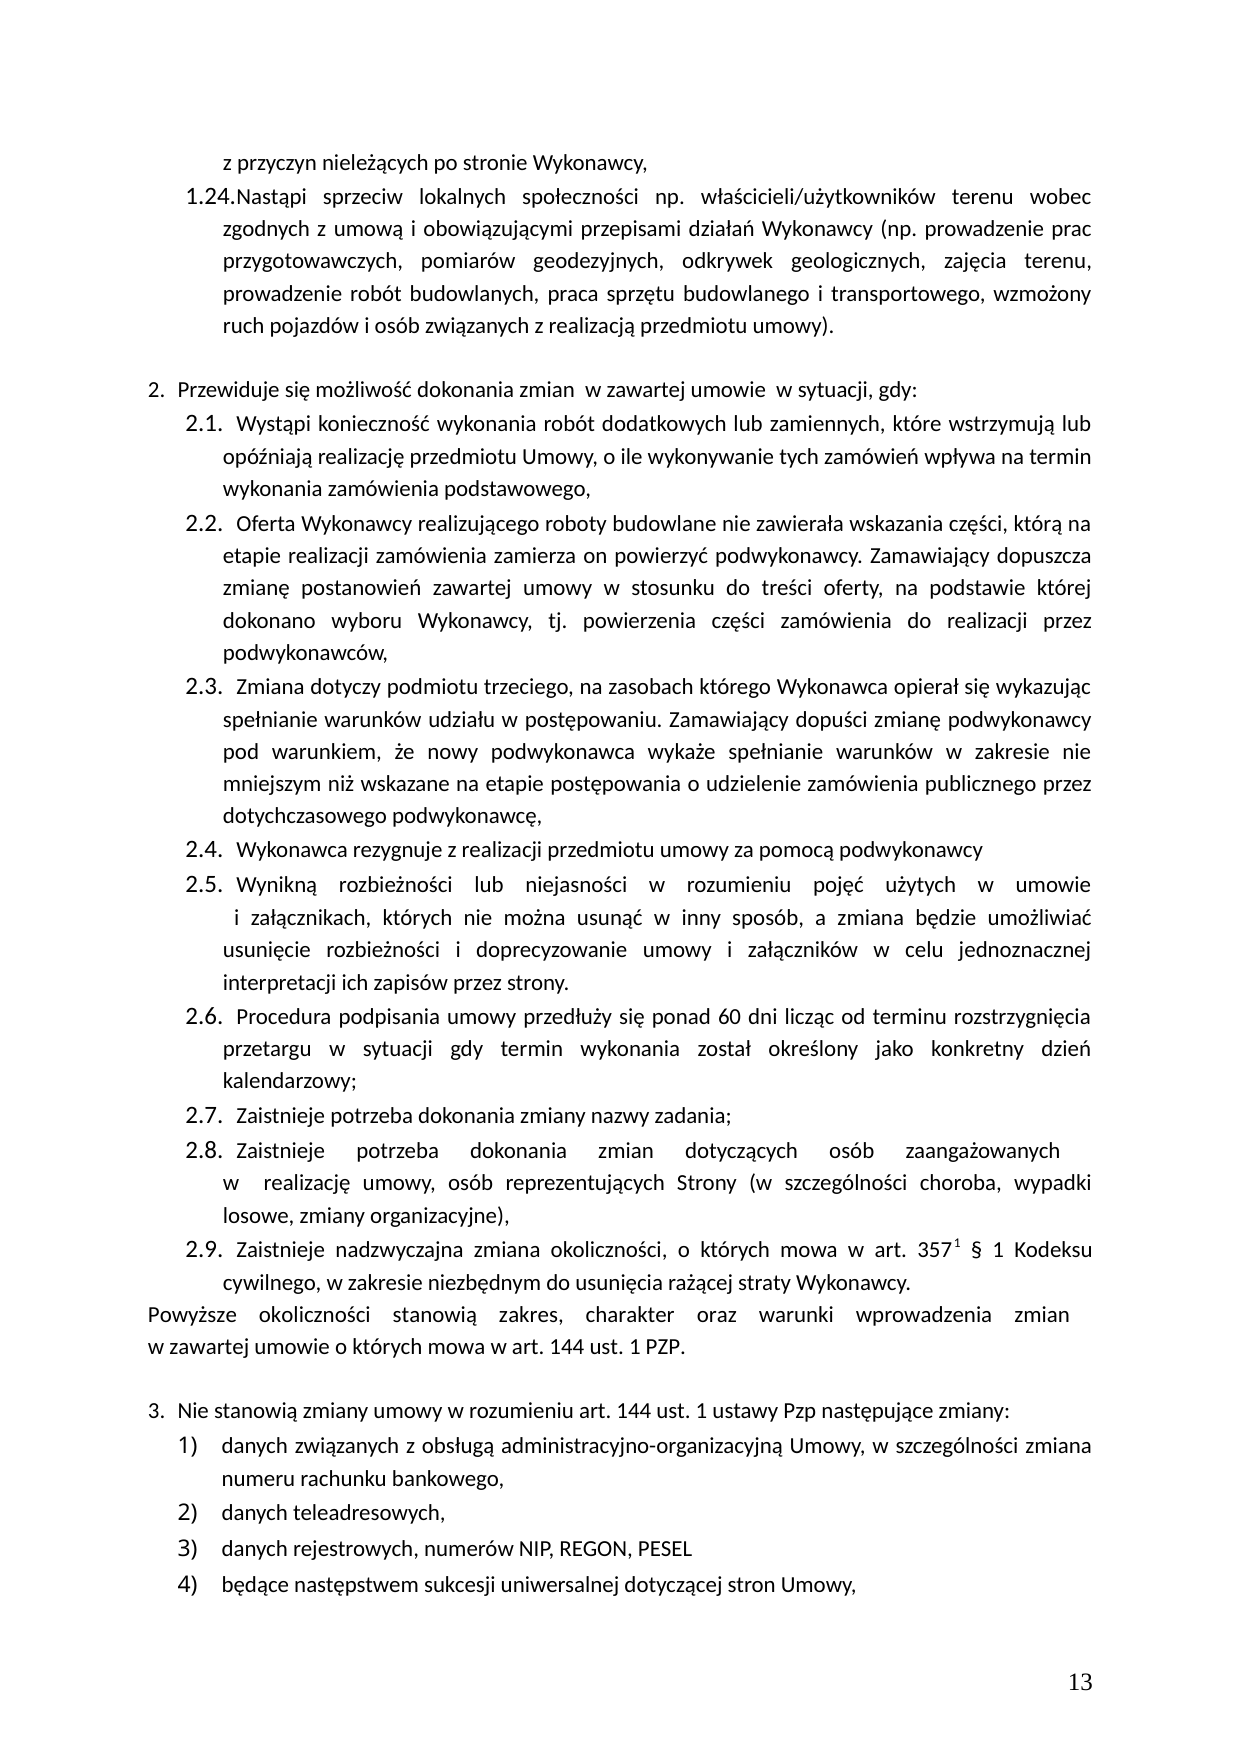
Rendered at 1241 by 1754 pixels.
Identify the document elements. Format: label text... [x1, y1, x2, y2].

list Nie stanowią zmiany umowy w rozumieniu art. 144 ust. 1 ustawy Pzp następujące zmiany: [148, 1396, 1093, 1424]
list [185, 148, 1093, 176]
list Zaistnieje nadzwyczajna zmiana okoliczności, o których mowa w art. 3571 § 1 Kodeksu cywilnego, w zakresie niezbędnym do usunięcia rażącej straty Wykonawcy. [185, 1233, 1093, 1296]
list danych związanych z obsługą administracyjno-organizacyjną Umowy, w szczególności zmiana numeru rachunku bankowego, [177, 1428, 1093, 1492]
list Zaistnieje potrzeba dokonania zmian dotyczących osób zaangażowanych w realizację umowy, osób reprezentujących Strony (w szczególności choroba, wypadki losowe, zmiany organizacyjne), [185, 1134, 1093, 1229]
list Procedura podpisania umowy przedłuży się ponad 60 dni licząc od terminu rozstrzygnięcia przetargu w sytuacji gdy termin wykonania został określony jako konkretny dzień kalendarzowy; [185, 1000, 1093, 1095]
list Oferta Wykonawcy realizującego roboty budowlane nie zawierała wskazania części, którą na etapie realizacji zamówienia zamierza on powierzyć podwykonawcy. Zamawiający dopuszcza zmianę postanowień zawartej umowy w stosunku do treści oferty, na podstawie której dokonano wyboru Wykonawcy, tj. powierzenia części zamówienia do realizacji przez podwykonawców, [185, 507, 1093, 666]
text Powyższe okoliczności stanowią zakres, charakter oraz warunki wprowadzenia zmian w zawartej umowie o których mowa w art. 144 ust. 1 PZP. [148, 1300, 1093, 1360]
list danych rejestrowych, numerów NIP, REGON, PESEL [177, 1532, 1093, 1563]
list Przewiduje się możliwość dokonania zmian w zawartej umowie w sytuacji, gdy: [148, 375, 1093, 403]
list Zaistnieje potrzeba dokonania zmiany nazwy zadania; [185, 1099, 1093, 1129]
list Wystąpi konieczność wykonania robót dodatkowych lub zamiennych, które wstrzymują lub opóźniają realizację przedmiotu Umowy, o ile wykonywanie tych zamówień wpływa na termin wykonania zamówienia podstawowego, [185, 408, 1093, 502]
list danych teleadresowych, [177, 1496, 1093, 1527]
list Nastąpi sprzeciw lokalnych społeczności np. właścicieli/użytkowników terenu wobec zgodnych z umową i obowiązującymi przepisami działań Wykonawcy (np. prowadzenie prac przygotowawczych, pomiarów geodezyjnych, odkrywek geologicznych, zajęcia terenu, prowadzenie robót budowlanych, praca sprzętu budowlanego i transportowego, wzmożony ruch pojazdów i osób związanych z realizacją przedmiotu umowy). [185, 180, 1093, 339]
list Zmiana dotyczy podmiotu trzeciego, na zasobach którego Wykonawca opierał się wykazując spełnianie warunków udziału w postępowaniu. Zamawiający dopuści zmianę podwykonawcy pod warunkiem, że nowy podwykonawca wykaże spełnianie warunków w zakresie nie mniejszym niż wskazane na etapie postępowania o udzielenie zamówienia publicznego przez dotychczasowego podwykonawcę, [185, 670, 1093, 829]
list Wykonawca rezygnuje z realizacji przedmiotu umowy za pomocą podwykonawcy [185, 833, 1093, 864]
list będące następstwem sukcesji uniwersalnej dotyczącej stron Umowy, [177, 1568, 1093, 1599]
list Wynikną rozbieżności lub niejasności w rozumieniu pojęć użytych w umowie i załącznikach, których nie można usunąć w inny sposób, a zmiana będzie umożliwiać usunięcie rozbieżności i doprecyzowanie umowy i załączników w celu jednoznacznej interpretacji ich zapisów przez strony. [185, 868, 1093, 996]
